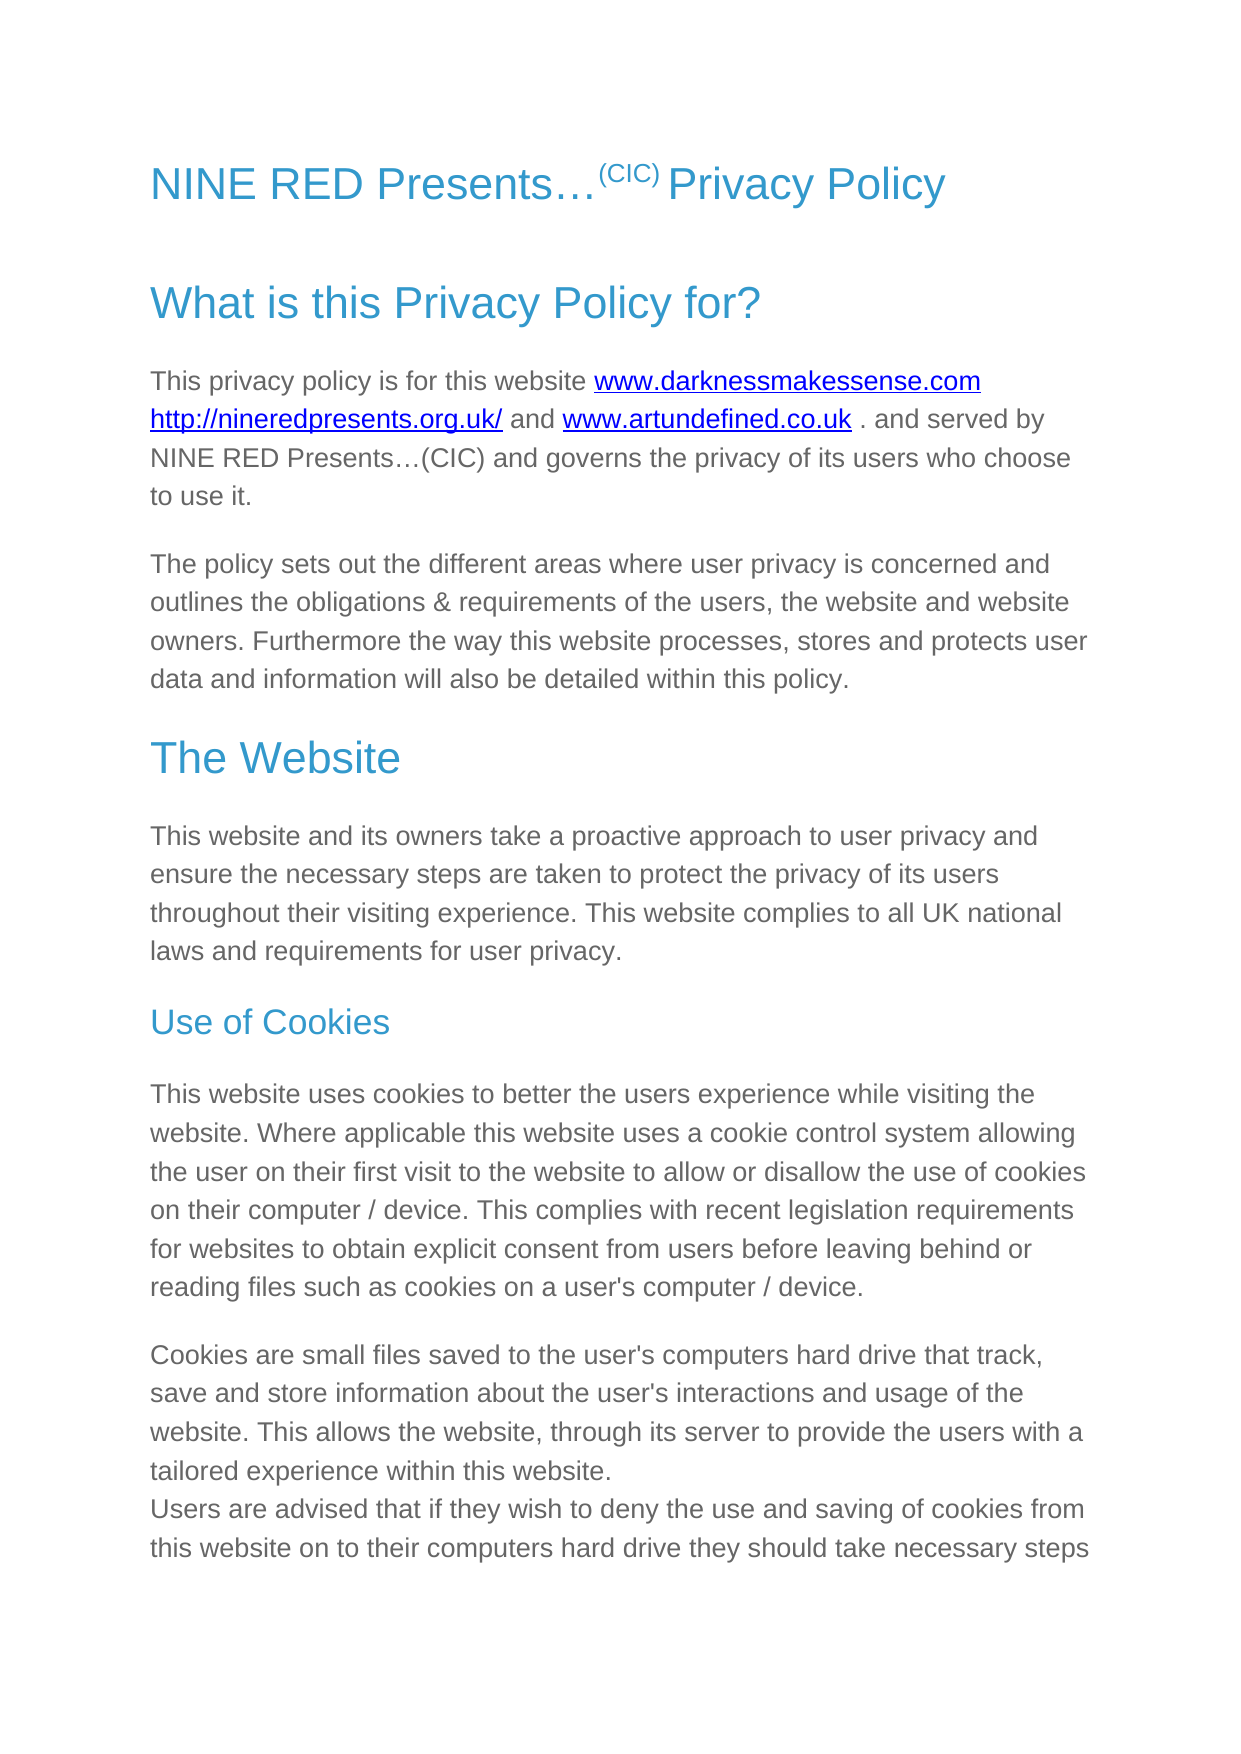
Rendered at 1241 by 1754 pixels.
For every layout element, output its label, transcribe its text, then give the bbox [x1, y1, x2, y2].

text This website and its owners take a proactive approach to user privacy and ensure the necessary steps are taken to protect the privacy of its users throughout their visiting experience. This website complies to all UK national laws and requirements for user privacy. [150, 812, 1090, 967]
text The Website [150, 724, 1090, 783]
text This privacy policy is for this website www.darknessmakessense.com http://nineredpresents.org.uk/ and www.artundefined.co.uk . and served by NINE RED Presents…(CIC) and governs the privacy of its users who choose to use it. [150, 357, 1090, 511]
text NINE RED Presents…(CIC) Privacy Policy [150, 150, 1090, 209]
text The policy sets out the different areas where user privacy is concerned and outlines the obligations & requirements of the users, the website and website owners. Furthermore the way this website processes, stores and protects user data and information will also be detailed within this policy. [150, 541, 1090, 695]
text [150, 1332, 1090, 1563]
text Use of Cookies [150, 996, 1090, 1042]
text What is this Privacy Policy for? [150, 269, 1090, 328]
text This website uses cookies to better the users experience while visiting the website. Where applicable this website uses a cookie control system allowing the user on their first visit to the website to allow or disallow the use of cookies on their computer / device. This complies with recent legislation requirements for websites to obtain explicit consent from users before leaving behind or reading files such as cookies on a user's computer / device. [150, 1071, 1090, 1302]
